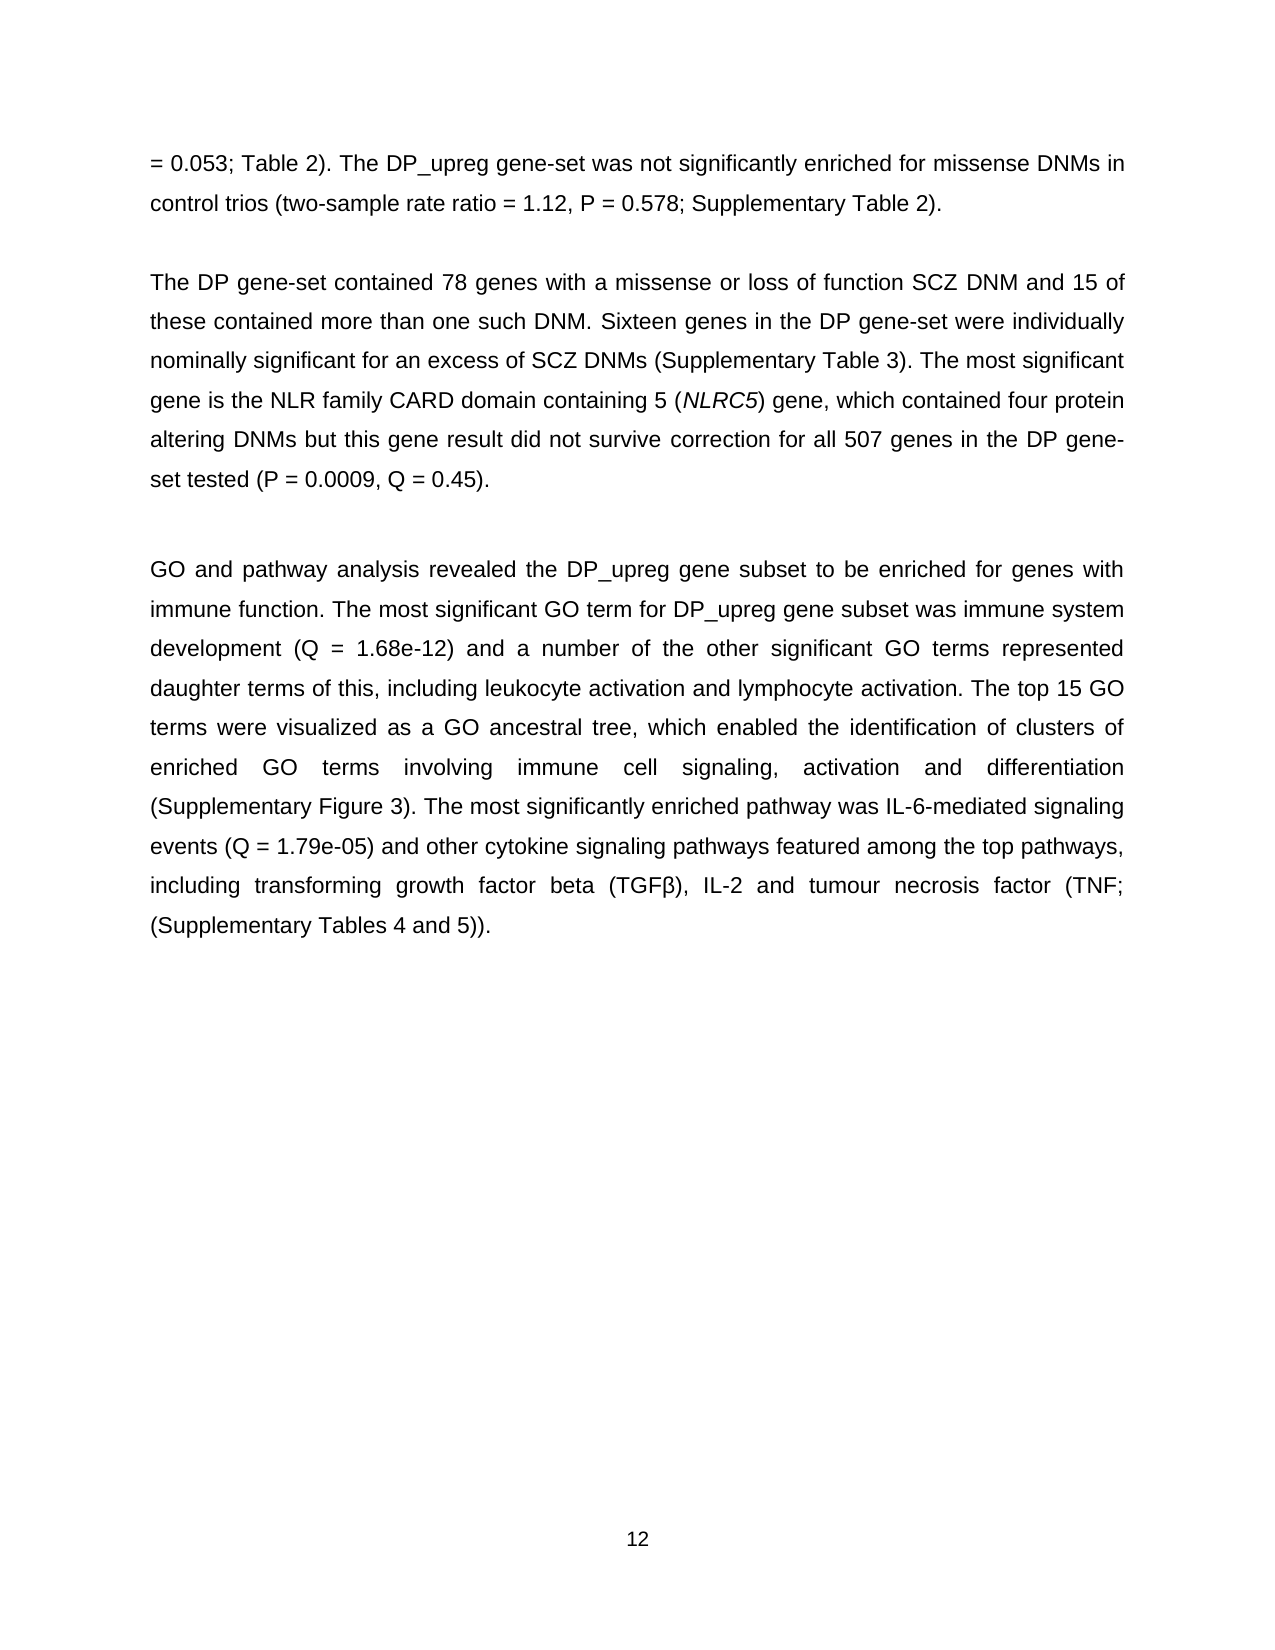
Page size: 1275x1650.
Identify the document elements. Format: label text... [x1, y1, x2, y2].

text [150, 150, 1125, 216]
text GO and pathway analysis revealed the DP_upreg gene subset to be enriched for genes with immune function. The most significant GO term for DP_upreg gene subset was immune system development (Q = 1.68e-12) and a number of the other significant GO terms represented daughter terms of this, including leukocyte activation and lymphocyte activation. The top 15 GO terms were visualized as a GO ancestral tree, which enabled the identification of clusters of enriched GO terms involving immune cell signaling, activation and differentiation (Supplementary Figure 3). The most significantly enriched pathway was IL-6-mediated signaling events (Q = 1.79e-05) and other cytokine signaling pathways featured among the top pathways, including transforming growth factor beta (TGFβ), IL-2 and tumour necrosis factor (TNF; (Supplementary Tables 4 and 5)). [150, 556, 1125, 938]
text The DP gene-set contained 78 genes with a missense or loss of function SCZ DNM and 15 of these contained more than one such DNM. Sixteen genes in the DP gene-set were individually nominally significant for an excess of SCZ DNMs (Supplementary Table 3). The most significant gene is the NLR family CARD domain containing 5 (NLRC5) gene, which contained four protein altering DNMs but this gene result did not survive correction for all 507 genes in the DP gene-set tested (P = 0.0009, Q = 0.45). [150, 268, 1125, 492]
